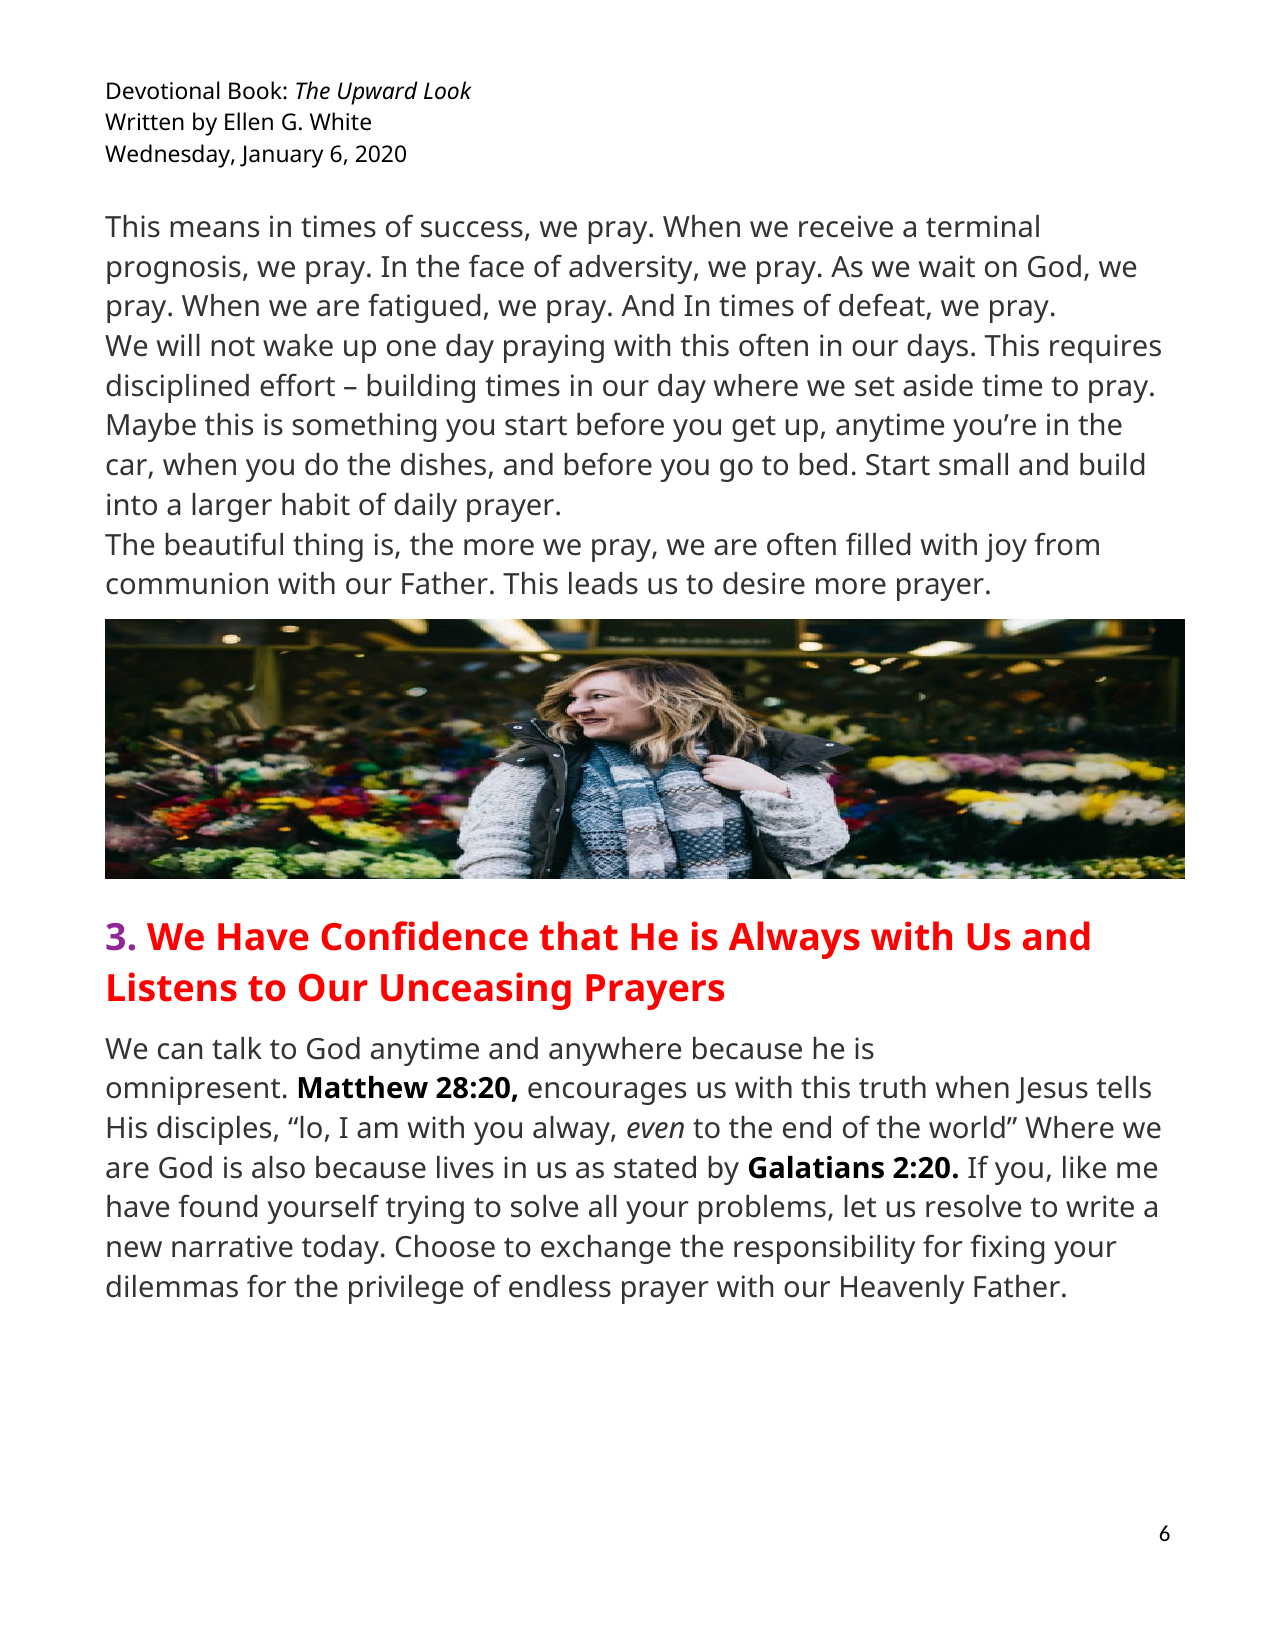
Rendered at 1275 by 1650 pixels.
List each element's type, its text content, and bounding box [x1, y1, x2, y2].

text This means in times of success, we pray. When we receive a terminal prognosis, we pray. In the face of adversity, we pray. As we wait on God, we pray. When we are fatigued, we pray. And In times of defeat, we pray. [105, 206, 1170, 325]
text We can talk to God anytime and anywhere because he is omnipresent. Matthew 28:20, encourages us with this truth when Jesus tells His disciples, “lo, I am with you alway, even to the end of the world” Where we are God is also because lives in us as stated by Galatians 2:20. If you, like me have found yourself trying to solve all your problems, let us resolve to write a new narrative today. Choose to exchange the responsibility for fixing your dilemmas for the privilege of endless prayer with our Heavenly Father. [105, 1028, 1170, 1306]
text 3. We Have Confidence that He is Always with Us and Listens to Our Unceasing Prayers [105, 910, 1170, 1012]
text The beautiful thing is, the more we pray, we are often filled with joy from communion with our Father. This leads us to desire more prayer. [105, 524, 1170, 603]
picture [105, 619, 1185, 879]
text We will not wake up one day praying with this often in our days. This requires disciplined effort – building times in our day where we set aside time to pray. Maybe this is something you start before you get up, anytime you’re in the car, when you do the dishes, and before you go to bed. Start small and build into a larger habit of daily prayer. [105, 325, 1170, 524]
